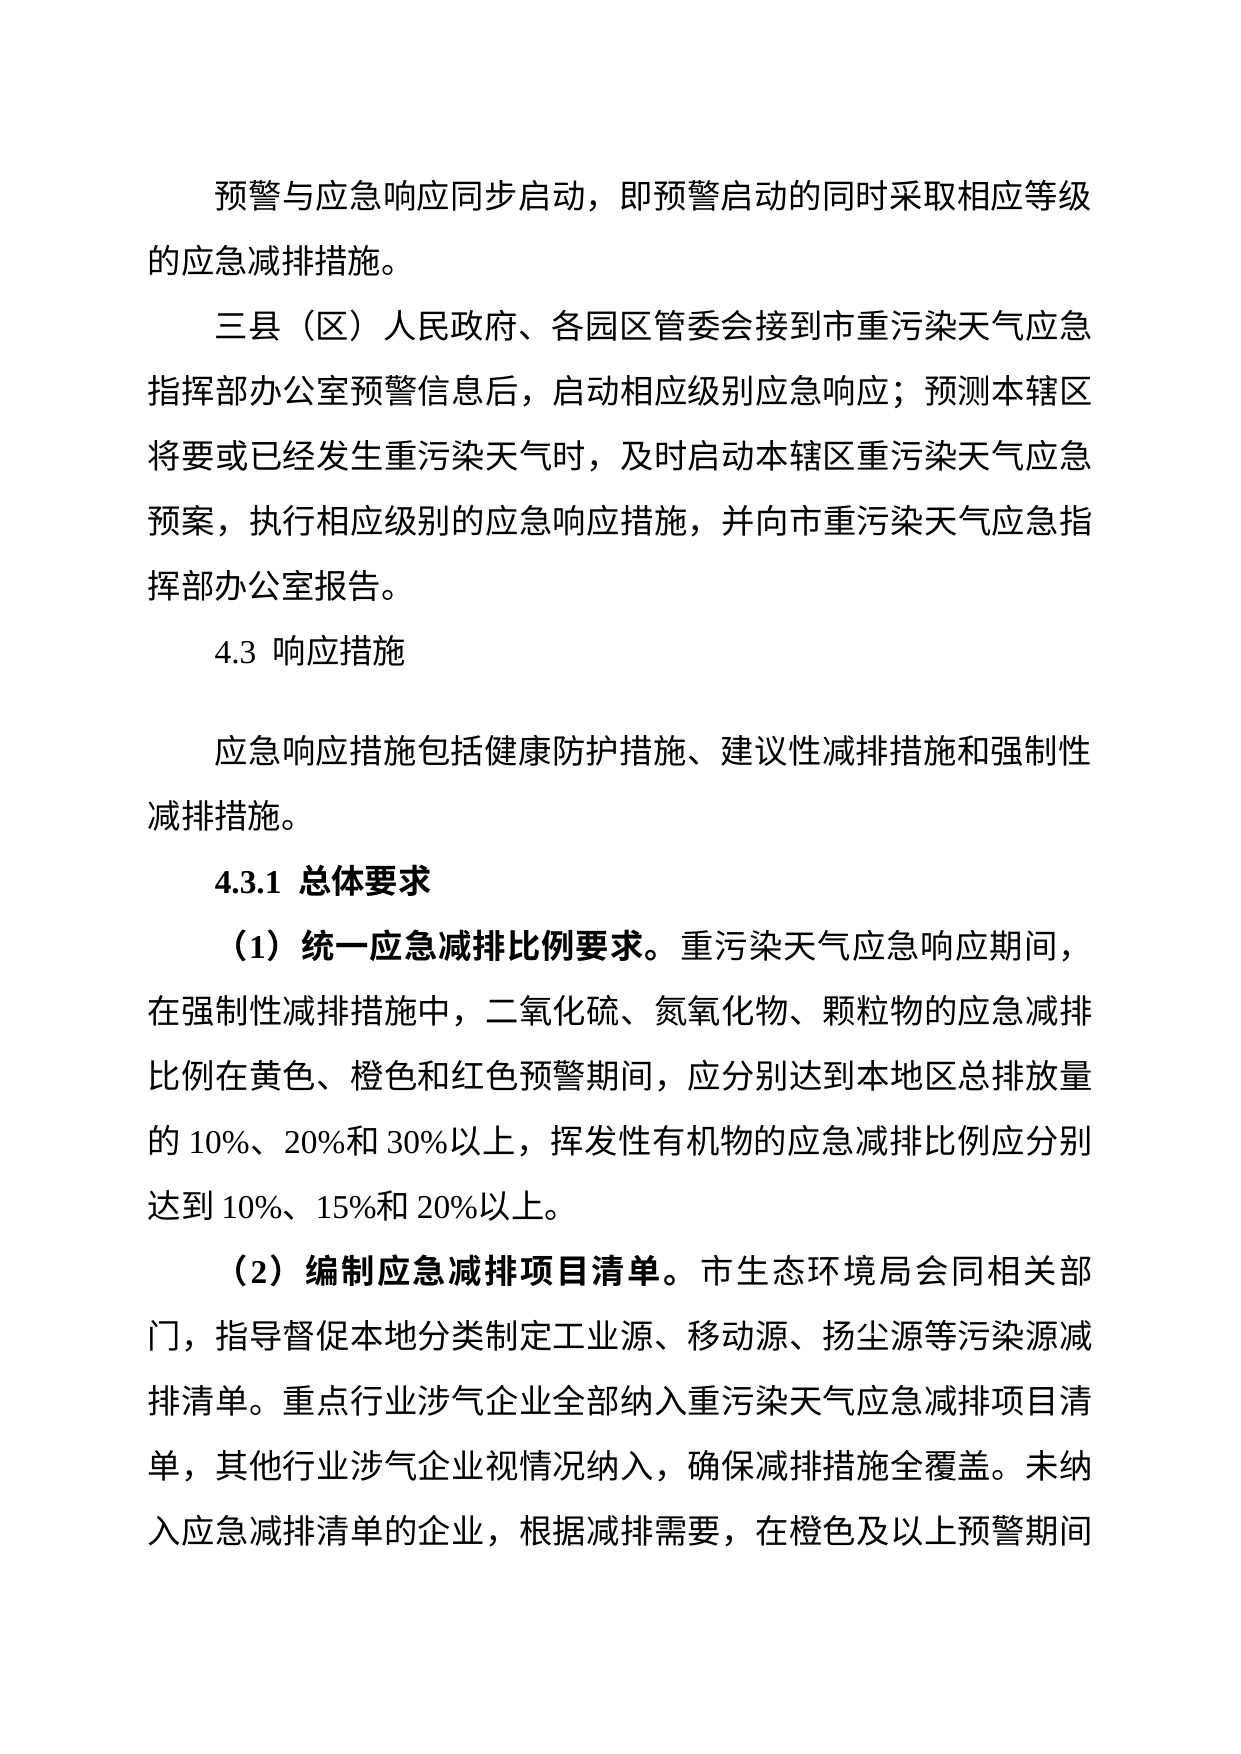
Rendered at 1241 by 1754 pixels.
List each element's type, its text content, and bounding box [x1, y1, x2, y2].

text 应急响应措施包括健康防护措施、建议性减排措施和强制性减排措施。 [148, 716, 1093, 846]
text （1）统一应急减排比例要求。重污染天气应急响应期间，在强制性减排措施中，二氧化硫、氮氧化物、颗粒物的应急减排比例在黄色、橙色和红色预警期间，应分别达到本地区总排放量的10%、20%和30%以上，挥发性有机物的应急减排比例应分别达到10%、15%和20%以上。 [148, 911, 1093, 1236]
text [148, 1236, 1093, 1561]
text 预警与应急响应同步启动，即预警启动的同时采取相应等级的应急减排措施。 [148, 162, 1093, 292]
text 三县（区）人民政府、各园区管委会接到市重污染天气应急指挥部办公室预警信息后，启动相应级别应急响应；预测本辖区将要或已经发生重污染天气时，及时启动本辖区重污染天气应急预案，执行相应级别的应急响应措施，并向市重污染天气应急指挥部办公室报告。 [148, 292, 1093, 617]
text 4.3.1 总体要求 [148, 846, 1093, 911]
subtitle 4.3 响应措施 [148, 617, 1093, 682]
